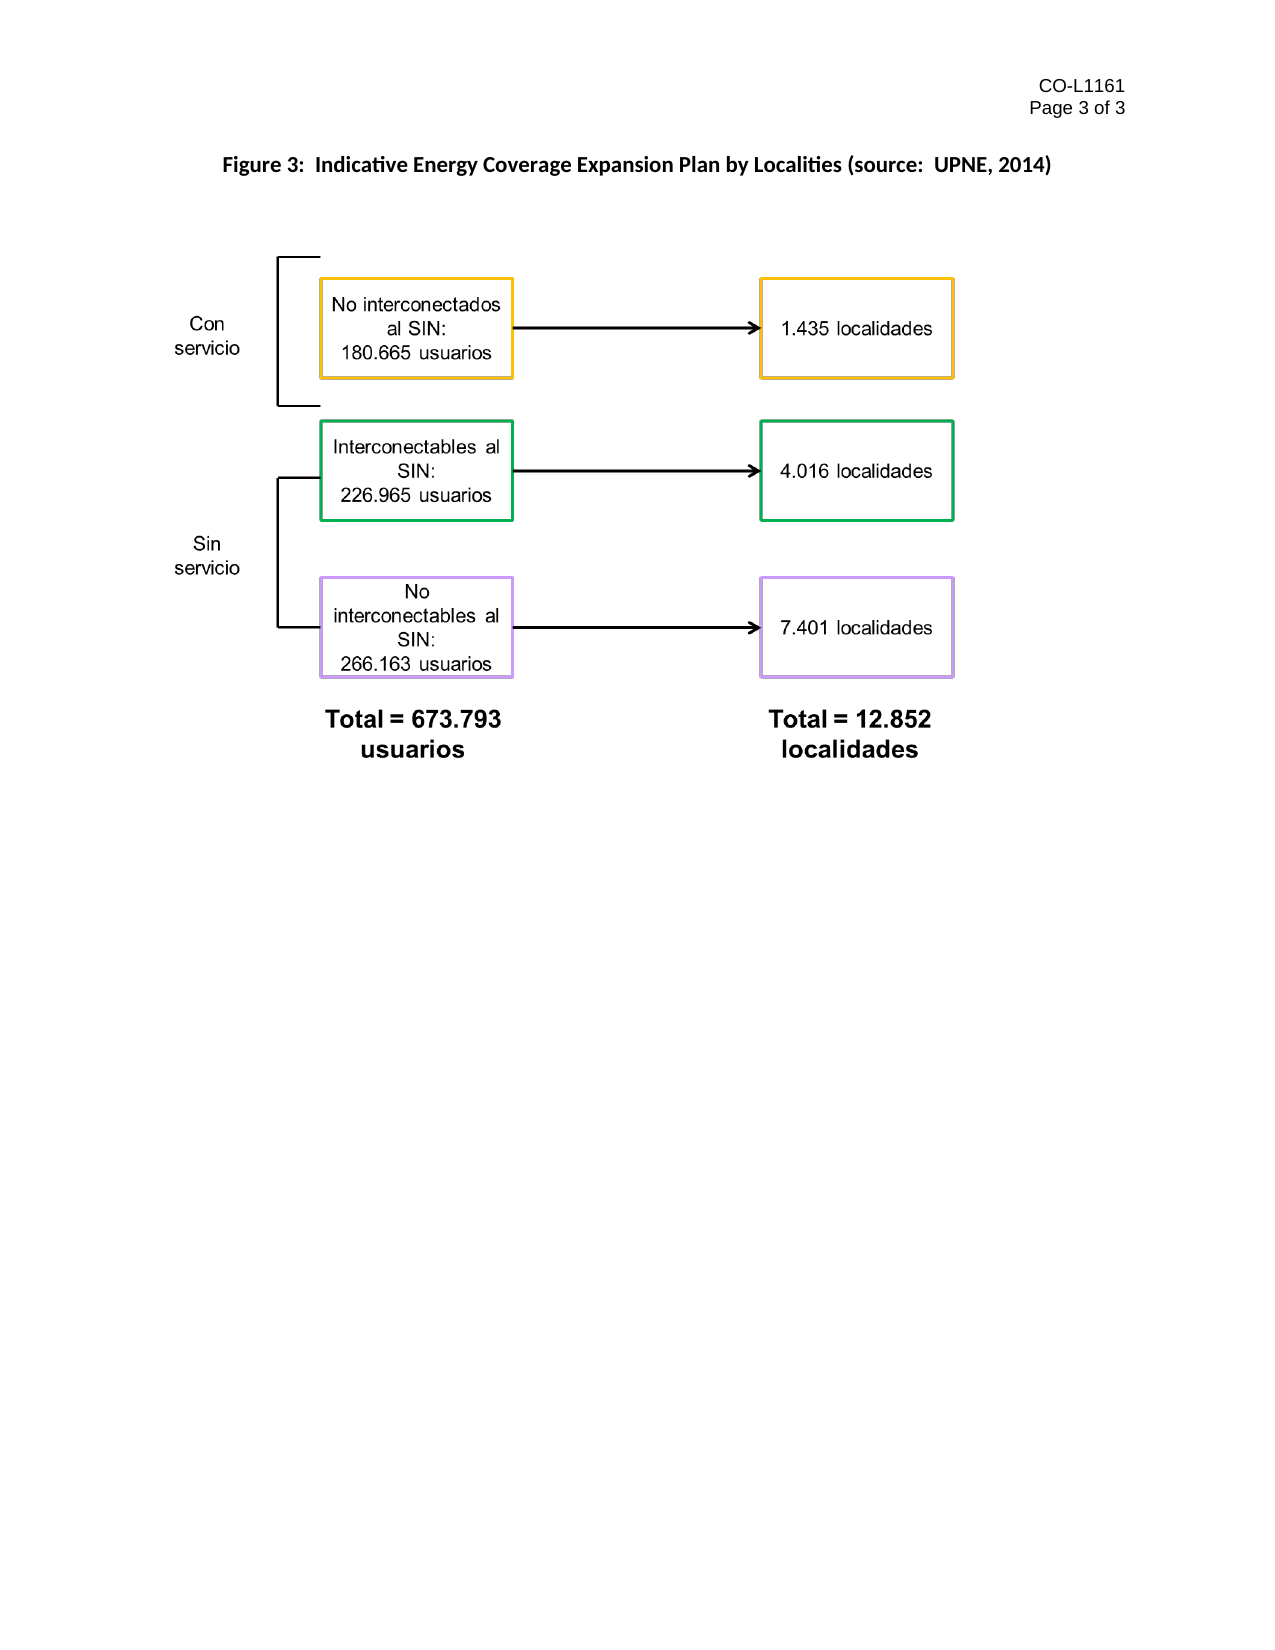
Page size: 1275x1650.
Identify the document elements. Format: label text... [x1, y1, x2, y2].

picture [150, 256, 974, 779]
text Figure 3: Indicative Energy Coverage Expansion Plan by Localities (source: UPNE, 2014) [150, 150, 1125, 178]
